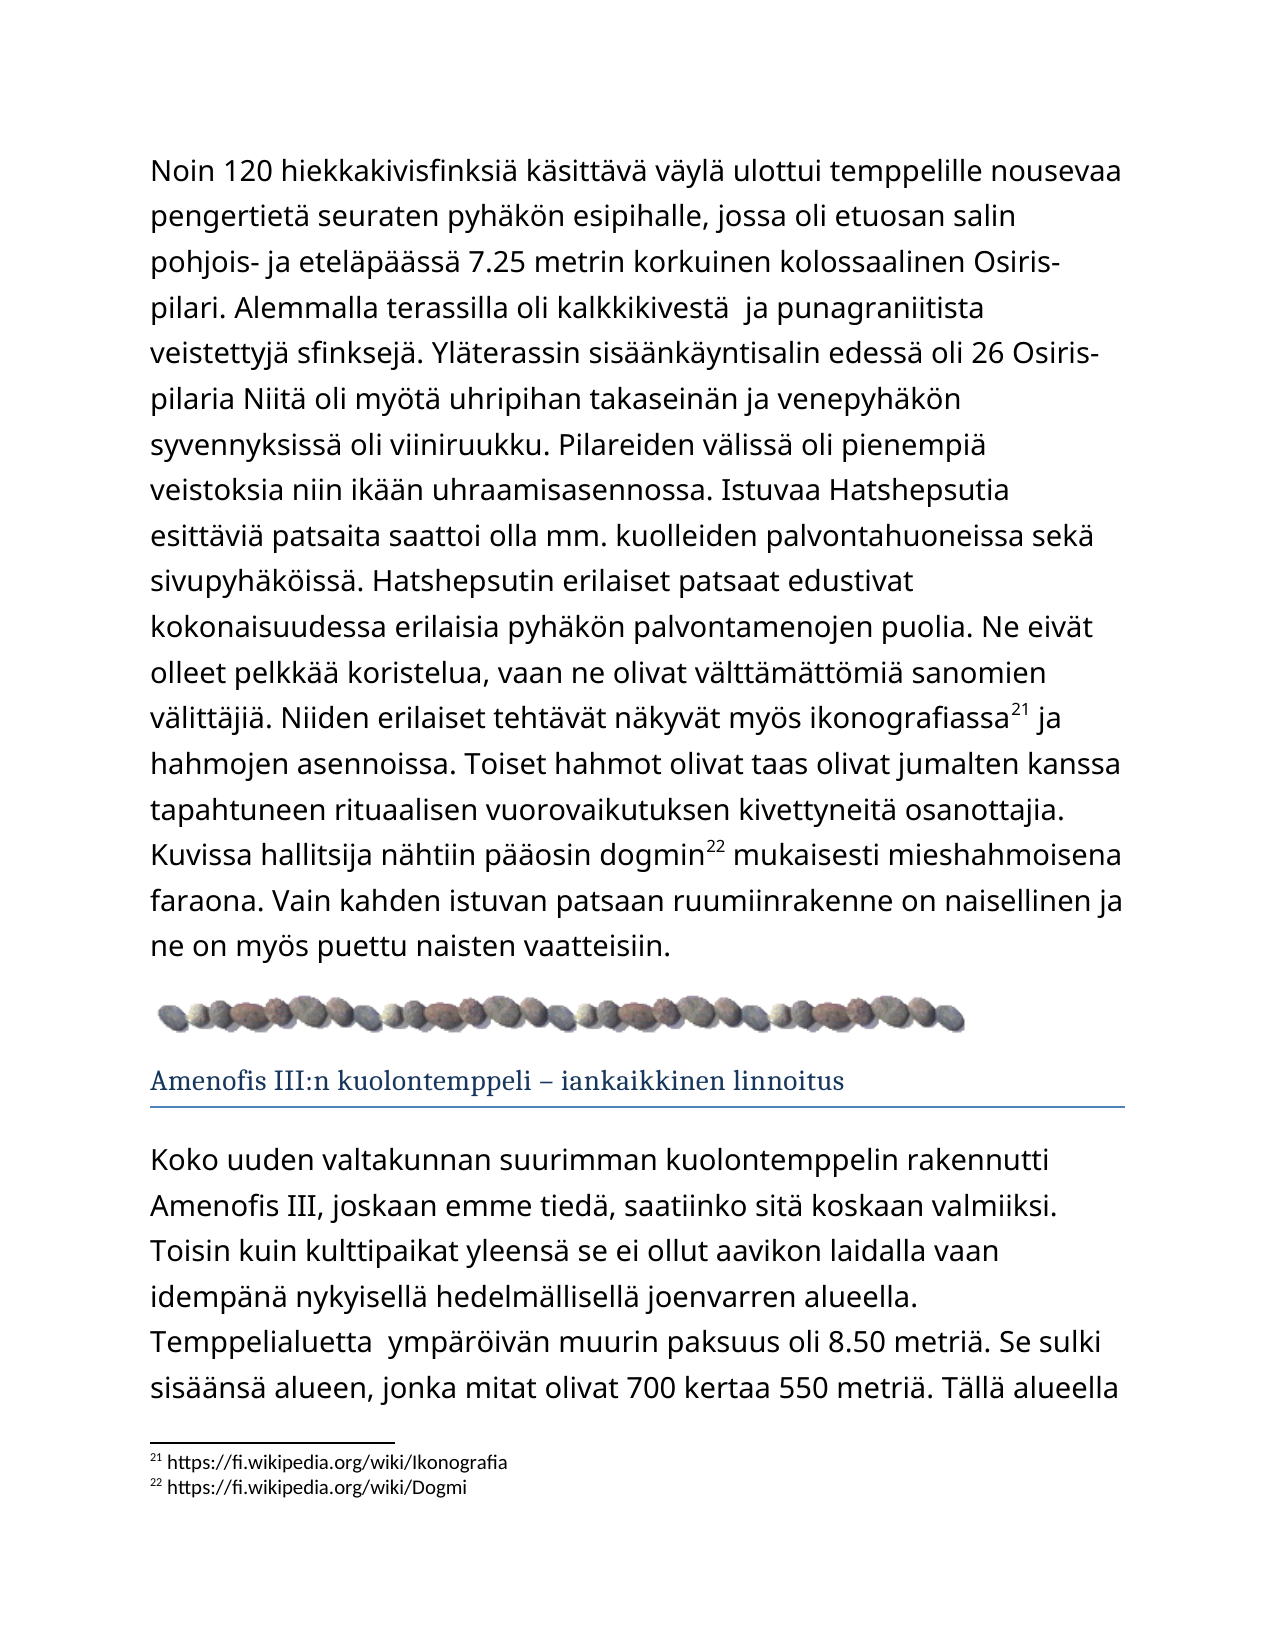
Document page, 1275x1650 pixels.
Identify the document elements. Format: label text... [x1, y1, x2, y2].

title Amenofis III:n kuolontemppeli – iankaikkinen linnoitus [150, 1064, 1125, 1106]
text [150, 1139, 1125, 1407]
picture [150, 992, 976, 1039]
text Noin 120 hiekkakivisfinksiä käsittävä väylä ulottui temppelille nousevaa pengertietä seuraten pyhäkön esipihalle, jossa oli etuosan salin pohjois- ja eteläpäässä 7.25 metrin korkuinen kolossaalinen Osiris-pilari. Alemmalla terassilla oli kalkkikivestä ja punagraniitista veistettyjä sfinksejä. Yläterassin sisäänkäyntisalin edessä oli 26 Osiris-pilaria Niitä oli myötä uhripihan takaseinän ja venepyhäkön syvennyksissä oli viiniruukku. Pilareiden välissä oli pienempiä veistoksia niin ikään uhraamisasennossa. Istuvaa Hatshepsutia esittäviä patsaita saattoi olla mm. kuolleiden palvontahuoneissa sekä sivupyhäköissä. Hatshepsutin erilaiset patsaat edustivat kokonaisuudessa erilaisia pyhäkön palvontamenojen puolia. Ne eivät olleet pelkkää koristelua, vaan ne olivat välttämättömiä sanomien välittäjiä. Niiden erilaiset tehtävät näkyvät myös ikonografiassa ja hahmojen asennoissa. Toiset hahmot olivat taas olivat jumalten kanssa tapahtuneen rituaalisen vuorovaikutuksen kivettyneitä osanottajia. Kuvissa hallitsija nähtiin pääosin dogmin mukaisesti mieshahmoisena faraona. Vain kahden istuvan patsaan ruumiinrakenne on naisellinen ja ne on myös puettu naisten vaatteisiin. [150, 150, 1125, 965]
